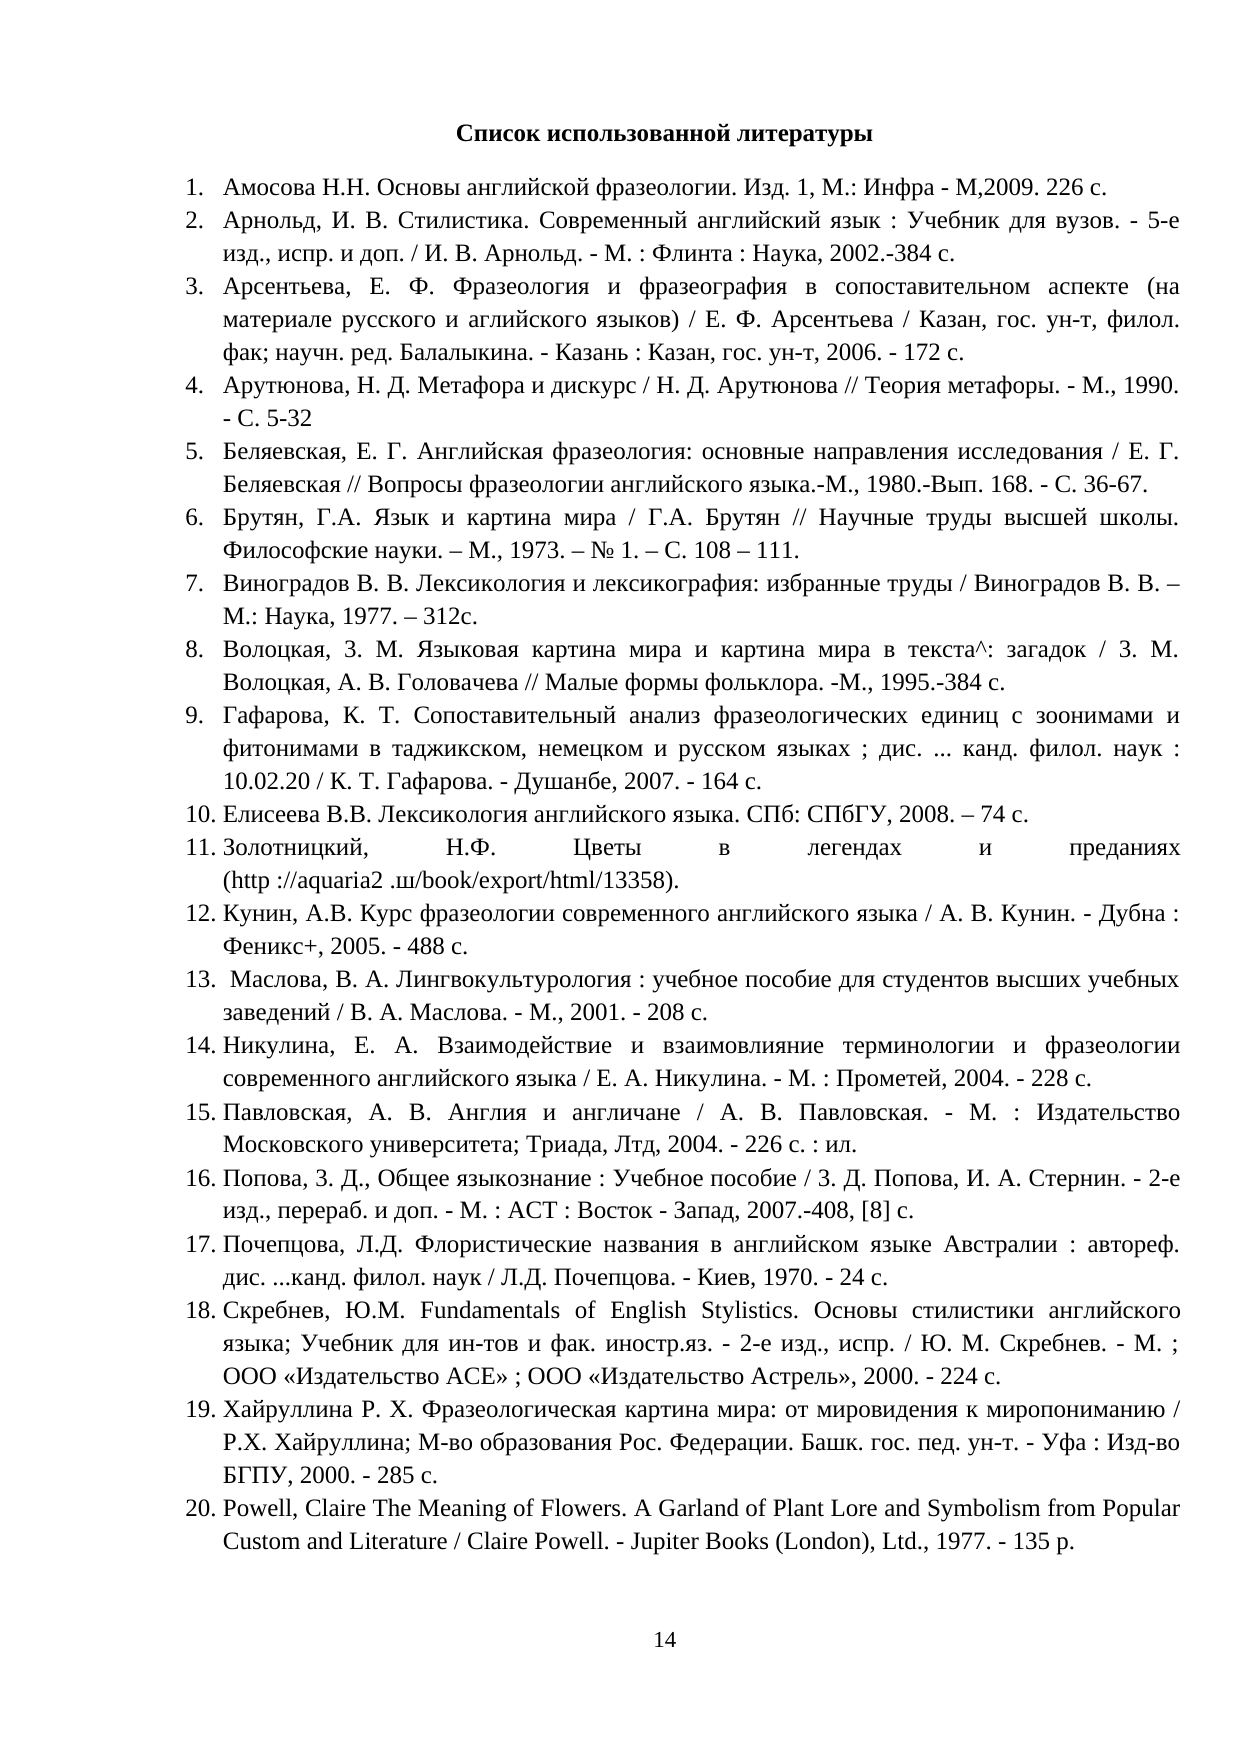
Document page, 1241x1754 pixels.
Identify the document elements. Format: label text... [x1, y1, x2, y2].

list Powell, Claire The Meaning of Flowers. A Garland of Plant Lore and Symbolism from Popular Custom and Literature / Claire Powell. - Jupiter Books (London), Ltd., 1977. - 135 p. [185, 1493, 1181, 1554]
list Маслова, В. А. Лингвокультурология : учебное пособие для студентов высших учебных заведений / В. А. Маслова. - М., 2001. - 208 с. [185, 964, 1181, 1026]
list Павловская, А. В. Англия и англичане / А. В. Павловская. - М. : Издательство Московского университета; Триада, Лтд, 2004. - 226 с. : ил. [185, 1097, 1181, 1158]
list Елисеева В.В. Лексикология английского языка. СПб: СПбГУ, 2008. – 74 с. [185, 799, 1181, 828]
list Хайруллина Р. Х. Фразеологическая картина мира: от мировидения к миропониманию / Р.Х. Хайруллина; М-во образования Рос. Федерации. Башк. гос. пед. ун-т. - Уфа : Изд-во БГПУ, 2000. - 285 с. [185, 1394, 1181, 1488]
list Золотницкий, Н.Ф. Цветы в легендах и преданиях (http ://aquaria2 .ш/book/export/html/13358). [185, 832, 1181, 894]
list Волоцкая, 3. М. Языковая картина мира и картина мира в текста^: загадок / 3. М. Волоцкая, А. В. Головачева // Малые формы фольклора. -М., 1995.-384 с. [185, 634, 1181, 696]
list Почепцова, Л.Д. Флористические названия в английском языке Австралии : автореф. дис. ...канд. филол. наук / Л.Д. Почепцова. - Киев, 1970. - 24 с. [185, 1229, 1181, 1290]
list Никулина, Е. А. Взаимодействие и взаимовлияние терминологии и фразеологии современного английского языка / Е. А. Никулина. - М. : Прометей, 2004. - 228 с. [185, 1031, 1181, 1092]
list Попова, 3. Д., Общее языкознание : Учебное пособие / 3. Д. Попова, И. А. Стернин. - 2-е изд., перераб. и доп. - М. : ACT : Восток - Запад, 2007.-408, [8] с. [185, 1163, 1181, 1224]
list Гафарова, К. Т. Сопоставительный анализ фразеологических единиц с зоонимами и фитонимами в таджикском, немецком и русском языках ; дис. ... канд. филол. наук : 10.02.20 / К. Т. Гафарова. - Душанбе, 2007. - 164 с. [185, 700, 1181, 795]
list Кунин, А.В. Курс фразеологии современного английского языка / А. В. Кунин. - Дубна : Феникс+, 2005. - 488 с. [185, 898, 1181, 960]
list Виноградов В. В. Лексикология и лексикография: избранные труды / Виноградов В. В. – М.: Наука, 1977. – 312с. [185, 568, 1181, 630]
list Амосова Н.Н. Основы английской фразеологии. Изд. 1, М.: Инфра - М,2009. 226 с. [185, 172, 1181, 201]
list Арнольд, И. В. Стилистика. Современный английский язык : Учебник для вузов. - 5-е изд., испр. и доп. / И. В. Арнольд. - М. : Флинта : Наука, 2002.-384 с. [185, 205, 1181, 267]
list Арсентьева, Е. Ф. Фразеология и фразеография в сопоставительном аспекте (на материале русского и аглийского языков) / Е. Ф. Арсентьева / Казан, гос. ун-т, филол. фак; научн. ред. Балалыкина. - Казань : Казан, гос. ун-т, 2006. - 172 с. [185, 271, 1181, 366]
list Скребнев, Ю.М. Fundamentals of English Stylistics. Основы стилистики английского языка; Учебник для ин-тов и фак. иностр.яз. - 2-е изд., испр. / Ю. М. Скребнев. - М. ; ООО «Издательство АСЕ» ; ООО «Издательство Астрель», 2000. - 224 с. [185, 1295, 1181, 1389]
list Арутюнова, Н. Д. Метафора и дискурс / Н. Д. Арутюнова // Теория метафоры. - М., 1990. - С. 5-32 [185, 370, 1181, 432]
list Беляевская, Е. Г. Английская фразеология: основные направления исследования / Е. Г. Беляевская // Вопросы фразеологии английского языка.-М., 1980.-Вып. 168. - С. 36-67. [185, 436, 1181, 498]
text Список использованной литературы [148, 118, 1181, 147]
list Брутян, Г.А. Язык и картина мира / Г.А. Брутян // Научные труды высшей школы. Философские науки. – М., 1973. – № 1. – С. 108 – 111. [185, 502, 1181, 564]
